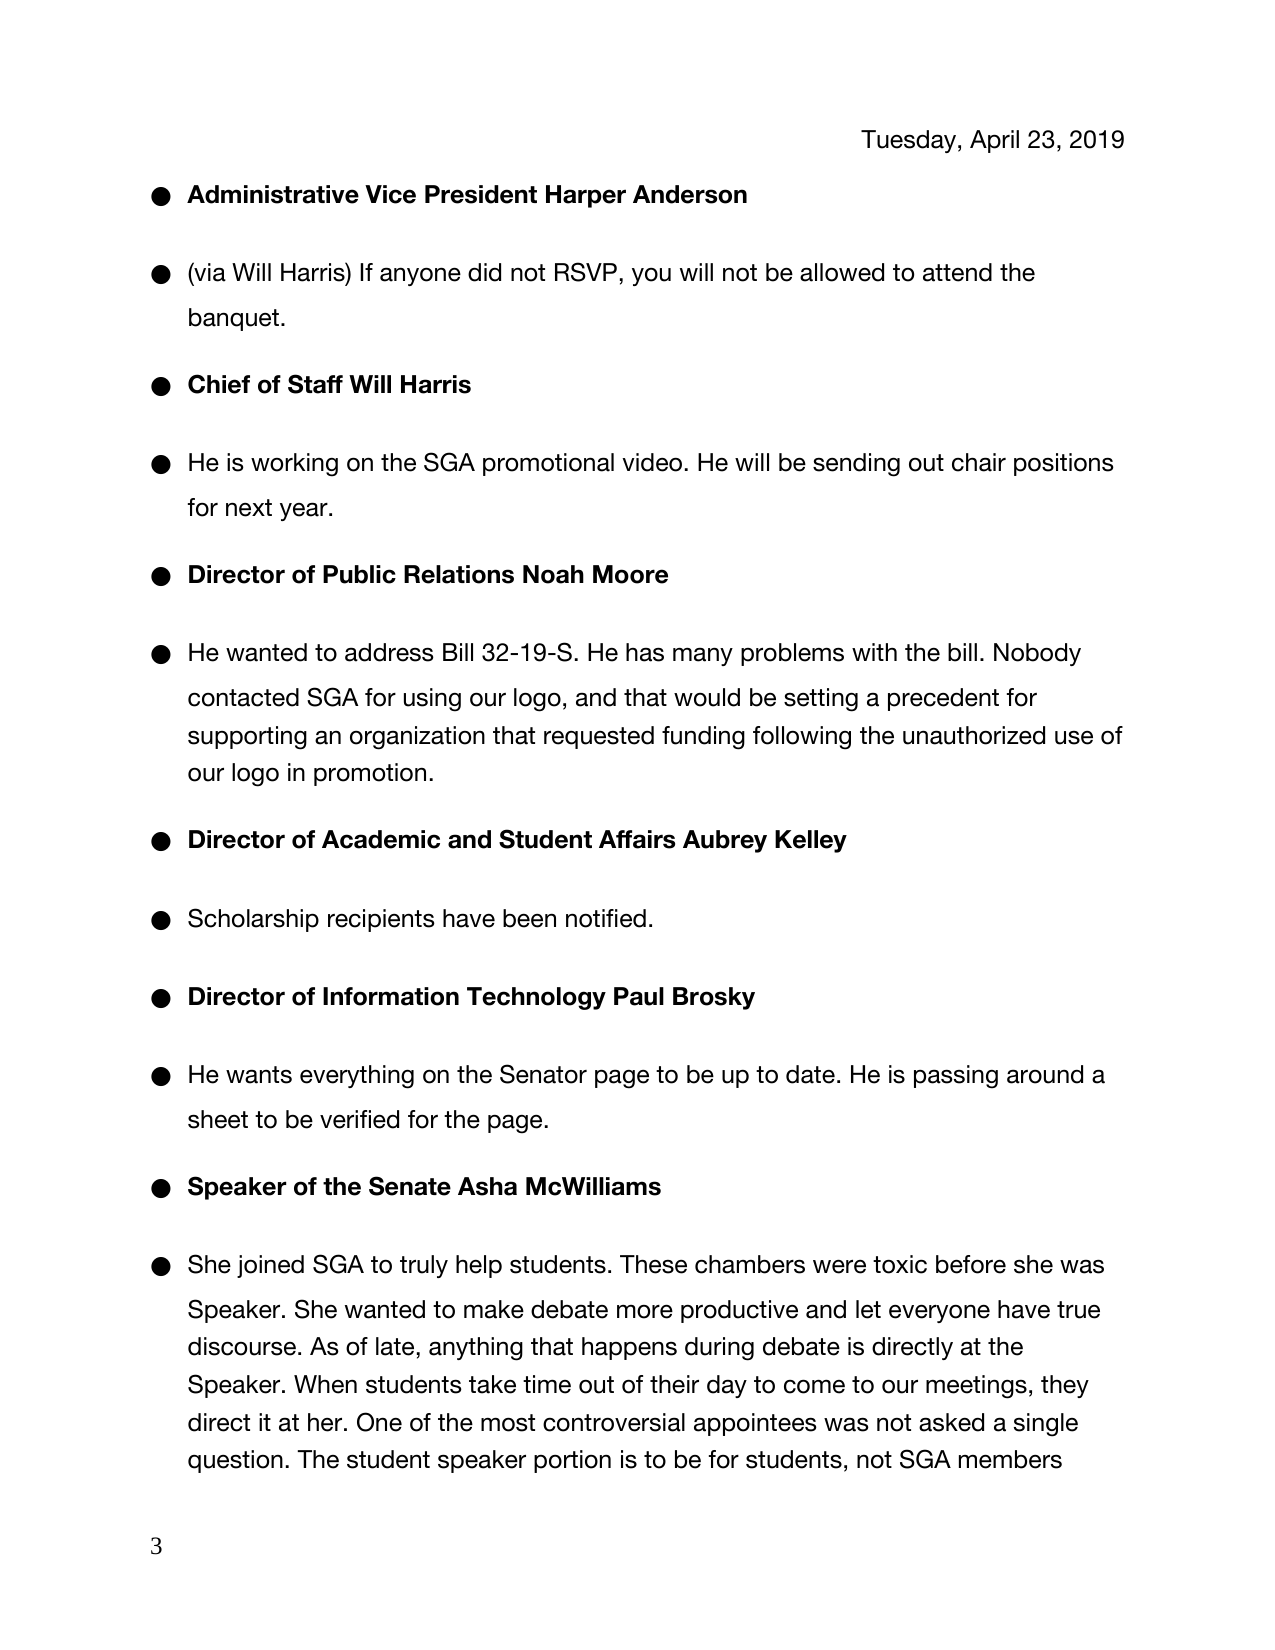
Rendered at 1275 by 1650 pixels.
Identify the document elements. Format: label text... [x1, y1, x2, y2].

list Director of Information Technology Paul Brosky [150, 968, 1125, 1019]
list Administrative Vice President Harper Anderson [150, 166, 1125, 218]
list He wants everything on the Senator page to be up to date. He is passing around a sheet to be verified for the page. [150, 1046, 1125, 1135]
list (via Will Harris) If anyone did not RSVP, you will not be allowed to attend the banquet. [150, 244, 1125, 333]
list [150, 1236, 1125, 1476]
list Director of Public Relations Noah Moore [150, 546, 1125, 598]
list Scholarship recipients have been notified. [150, 890, 1125, 941]
list Director of Academic and Student Affairs Aubrey Kelley [150, 812, 1125, 863]
list Chief of Staff Will Harris [150, 356, 1125, 408]
list Speaker of the Senate Asha McWilliams [150, 1158, 1125, 1209]
list He is working on the SGA promotional video. He will be sending out chair positions for next year. [150, 434, 1125, 523]
list He wanted to address Bill 32-19-S. He has many problems with the bill. Nobody contacted SGA for using our logo, and that would be setting a precedent for supporting an organization that requested funding following the unauthorized use of our logo in promotion. [150, 624, 1125, 789]
